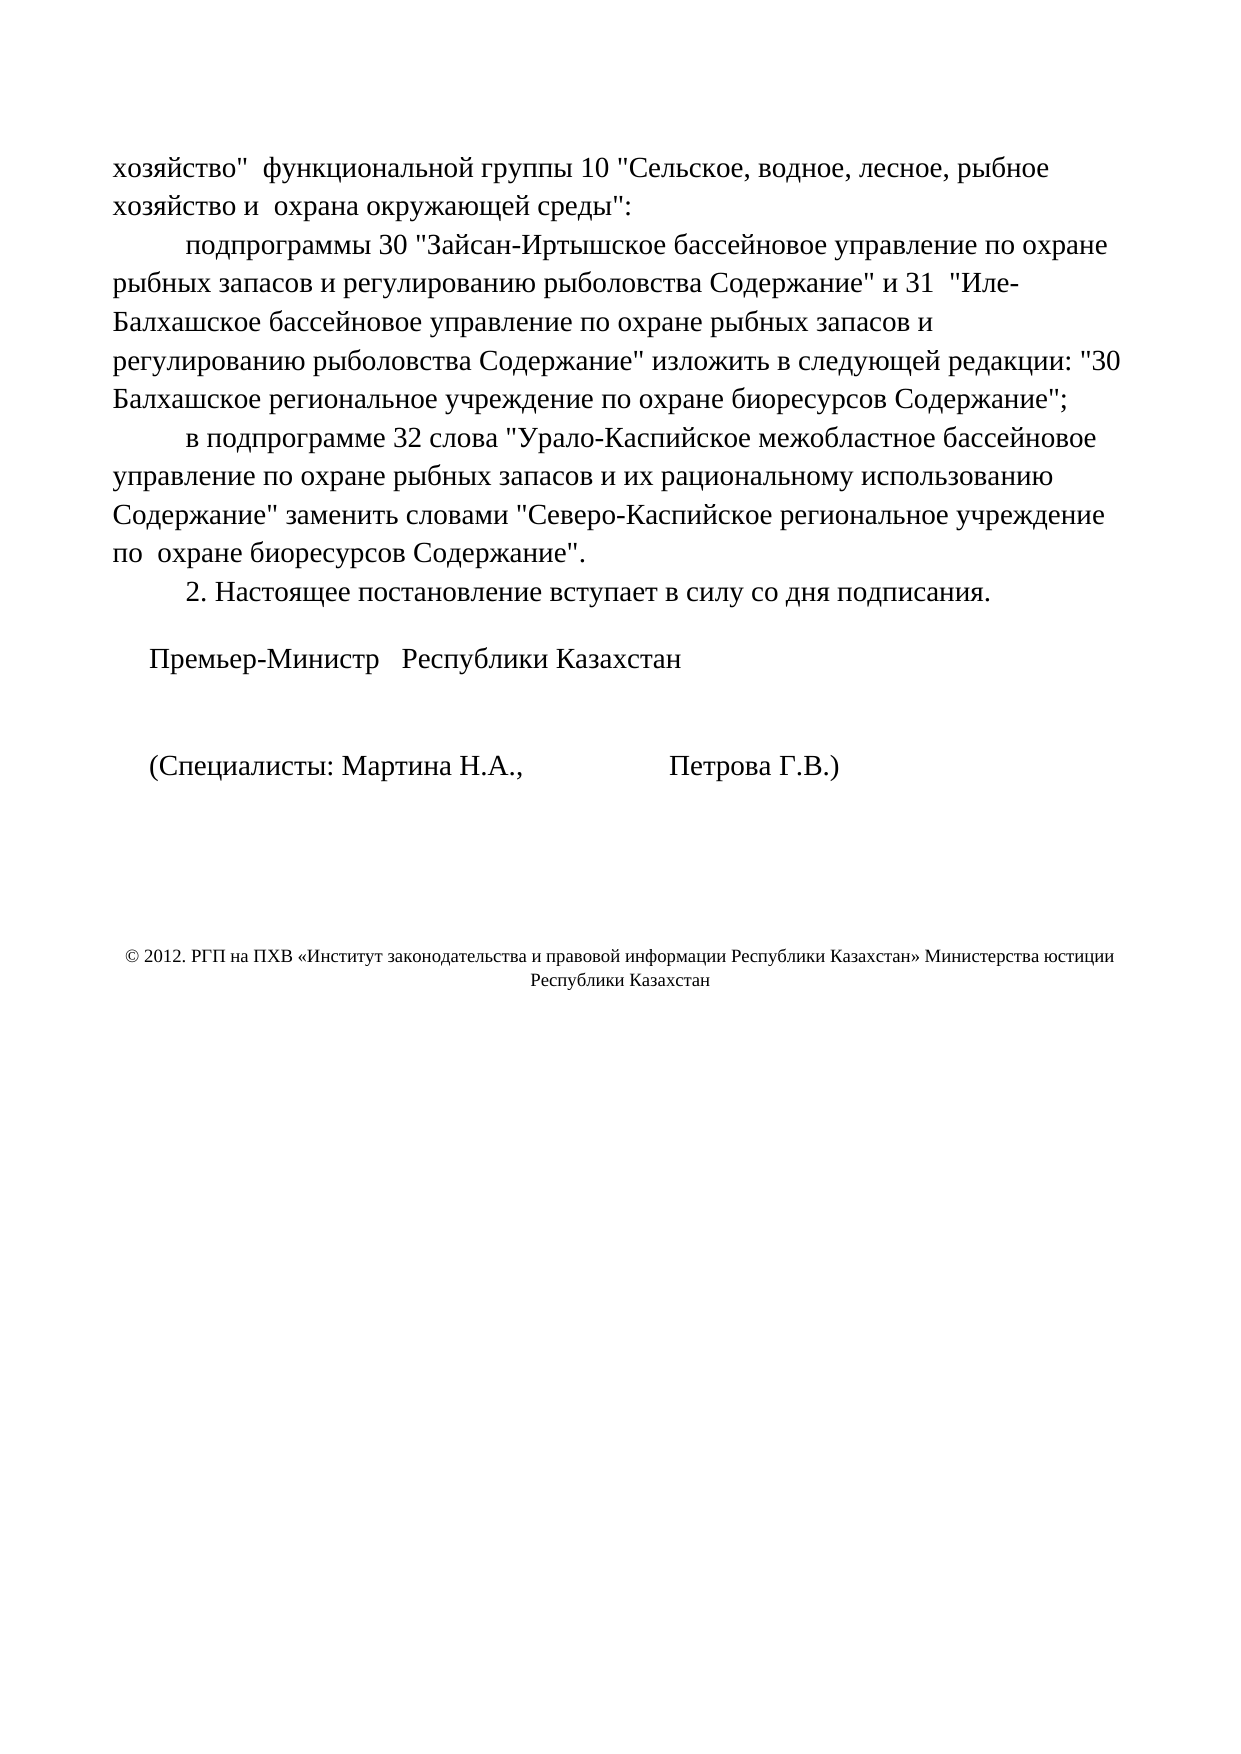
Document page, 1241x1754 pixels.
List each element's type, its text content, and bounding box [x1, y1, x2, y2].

text Премьер-Министр Республики Казахстан [112, 642, 1128, 675]
text (Специалисты: Мартина Н.А., Петрова Г.В.) [112, 748, 1128, 781]
text © 2012. РГП на ПХВ «Институт законодательства и правовой информации Республики Казахстан» Министерства юстиции Республики Казахстан [112, 944, 1128, 991]
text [112, 150, 1128, 638]
